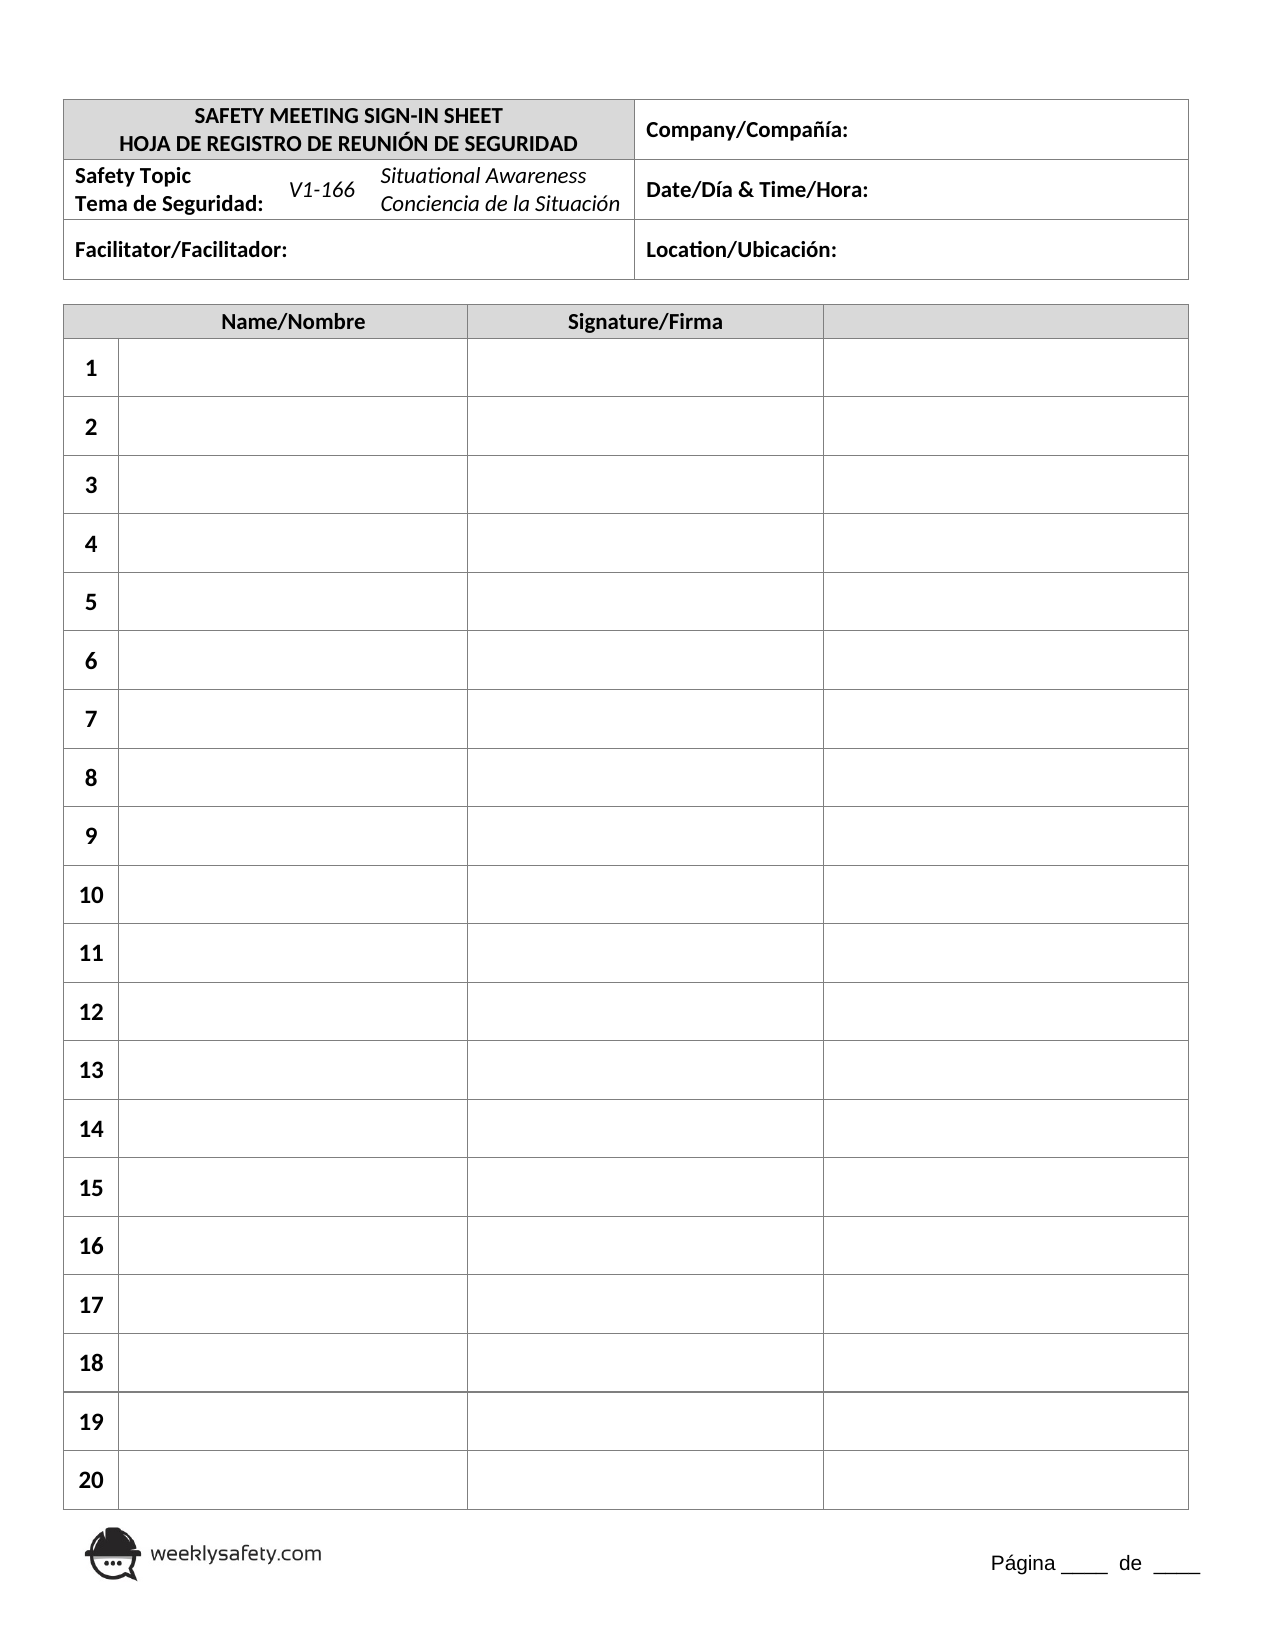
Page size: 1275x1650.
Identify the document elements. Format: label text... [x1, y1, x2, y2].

table_cell [468, 573, 823, 630]
table_cell [468, 339, 823, 396]
table_cell Facilitator/Facilitador: [64, 220, 634, 279]
table_cell [468, 1217, 823, 1274]
table_cell 2 [64, 397, 118, 455]
table_cell Situational Awareness Conciencia de la Situación [368, 160, 634, 219]
table_cell [824, 1275, 1188, 1333]
table_cell 13 [64, 1041, 118, 1099]
table_cell [119, 983, 467, 1040]
table_cell [824, 1158, 1188, 1216]
table_cell [468, 1158, 823, 1216]
table_cell [468, 1041, 823, 1099]
table_cell [824, 1334, 1188, 1391]
table_cell [468, 1451, 823, 1508]
table_cell [824, 1451, 1188, 1508]
table_cell [824, 397, 1188, 455]
table_cell Location/Ubicación: [635, 220, 1188, 279]
table_cell 18 [64, 1334, 118, 1391]
table_cell [119, 1393, 467, 1450]
table_cell Safety Topic Tema de Seguridad: [64, 160, 277, 219]
table_cell [468, 749, 823, 806]
table_cell [824, 514, 1188, 572]
table_cell [119, 573, 467, 630]
table_cell 12 [64, 983, 118, 1040]
table_cell [824, 1217, 1188, 1274]
table_header Company/Compañía: [635, 100, 1188, 159]
table_cell [824, 866, 1188, 923]
table_header Signature/Firma [468, 305, 823, 338]
table_cell [824, 1041, 1188, 1099]
table_cell [119, 339, 467, 396]
table_cell [824, 690, 1188, 747]
table_cell [824, 1100, 1188, 1157]
picture [82, 1527, 323, 1582]
table_cell Date/Día & Time/Hora: [635, 160, 1188, 219]
table_cell [824, 456, 1188, 513]
table_cell [119, 690, 467, 747]
table_cell [824, 339, 1188, 396]
table_cell [119, 1451, 467, 1508]
table_cell [468, 983, 823, 1040]
table_cell [468, 631, 823, 689]
table_header [824, 305, 1188, 338]
table_cell [468, 397, 823, 455]
table_cell 3 [64, 456, 118, 513]
table_cell V1-166 [277, 160, 368, 219]
table_cell [824, 983, 1188, 1040]
table_cell [468, 866, 823, 923]
table_cell 15 [64, 1158, 118, 1216]
table_cell [824, 631, 1188, 689]
table_cell [468, 1100, 823, 1157]
table_cell [824, 924, 1188, 982]
table_cell 5 [64, 573, 118, 630]
table_cell 8 [64, 749, 118, 806]
table_cell 11 [64, 924, 118, 982]
table_cell 7 [64, 690, 118, 747]
table_cell [468, 1275, 823, 1333]
table_cell [119, 456, 467, 513]
table_cell [119, 1100, 467, 1157]
table_cell [119, 1334, 467, 1391]
table_cell 14 [64, 1100, 118, 1157]
table_cell [119, 1041, 467, 1099]
table_cell [119, 631, 467, 689]
table_header SAFETY MEETING SIGN-IN SHEET HOJA DE REGISTRO DE REUNIÓN DE SEGURIDAD [64, 100, 634, 159]
table_cell 10 [64, 866, 118, 923]
table_cell 4 [64, 514, 118, 572]
table_cell [468, 1393, 823, 1450]
table_cell 1 [64, 339, 118, 396]
table_cell [468, 514, 823, 572]
table_cell [824, 749, 1188, 806]
table_cell [824, 807, 1188, 864]
table_cell [468, 456, 823, 513]
table_cell 9 [64, 807, 118, 864]
table_cell [119, 749, 467, 806]
table_cell 19 [64, 1393, 118, 1450]
table_cell [119, 866, 467, 923]
table_cell 6 [64, 631, 118, 689]
table_cell [119, 807, 467, 864]
table_cell [119, 1158, 467, 1216]
table_cell [119, 1275, 467, 1333]
table_header Name/Nombre [119, 305, 467, 338]
table_cell [119, 924, 467, 982]
table_cell 20 [64, 1451, 118, 1508]
table_cell [468, 807, 823, 864]
table_cell [468, 924, 823, 982]
table_cell [119, 397, 467, 455]
table_cell [468, 1334, 823, 1391]
table_cell [468, 690, 823, 747]
table_header [64, 305, 119, 338]
table_cell [824, 1393, 1188, 1450]
table_cell 17 [64, 1275, 118, 1333]
table_cell [119, 514, 467, 572]
table_cell [824, 573, 1188, 630]
table_cell [119, 1217, 467, 1274]
table_cell 16 [64, 1217, 118, 1274]
